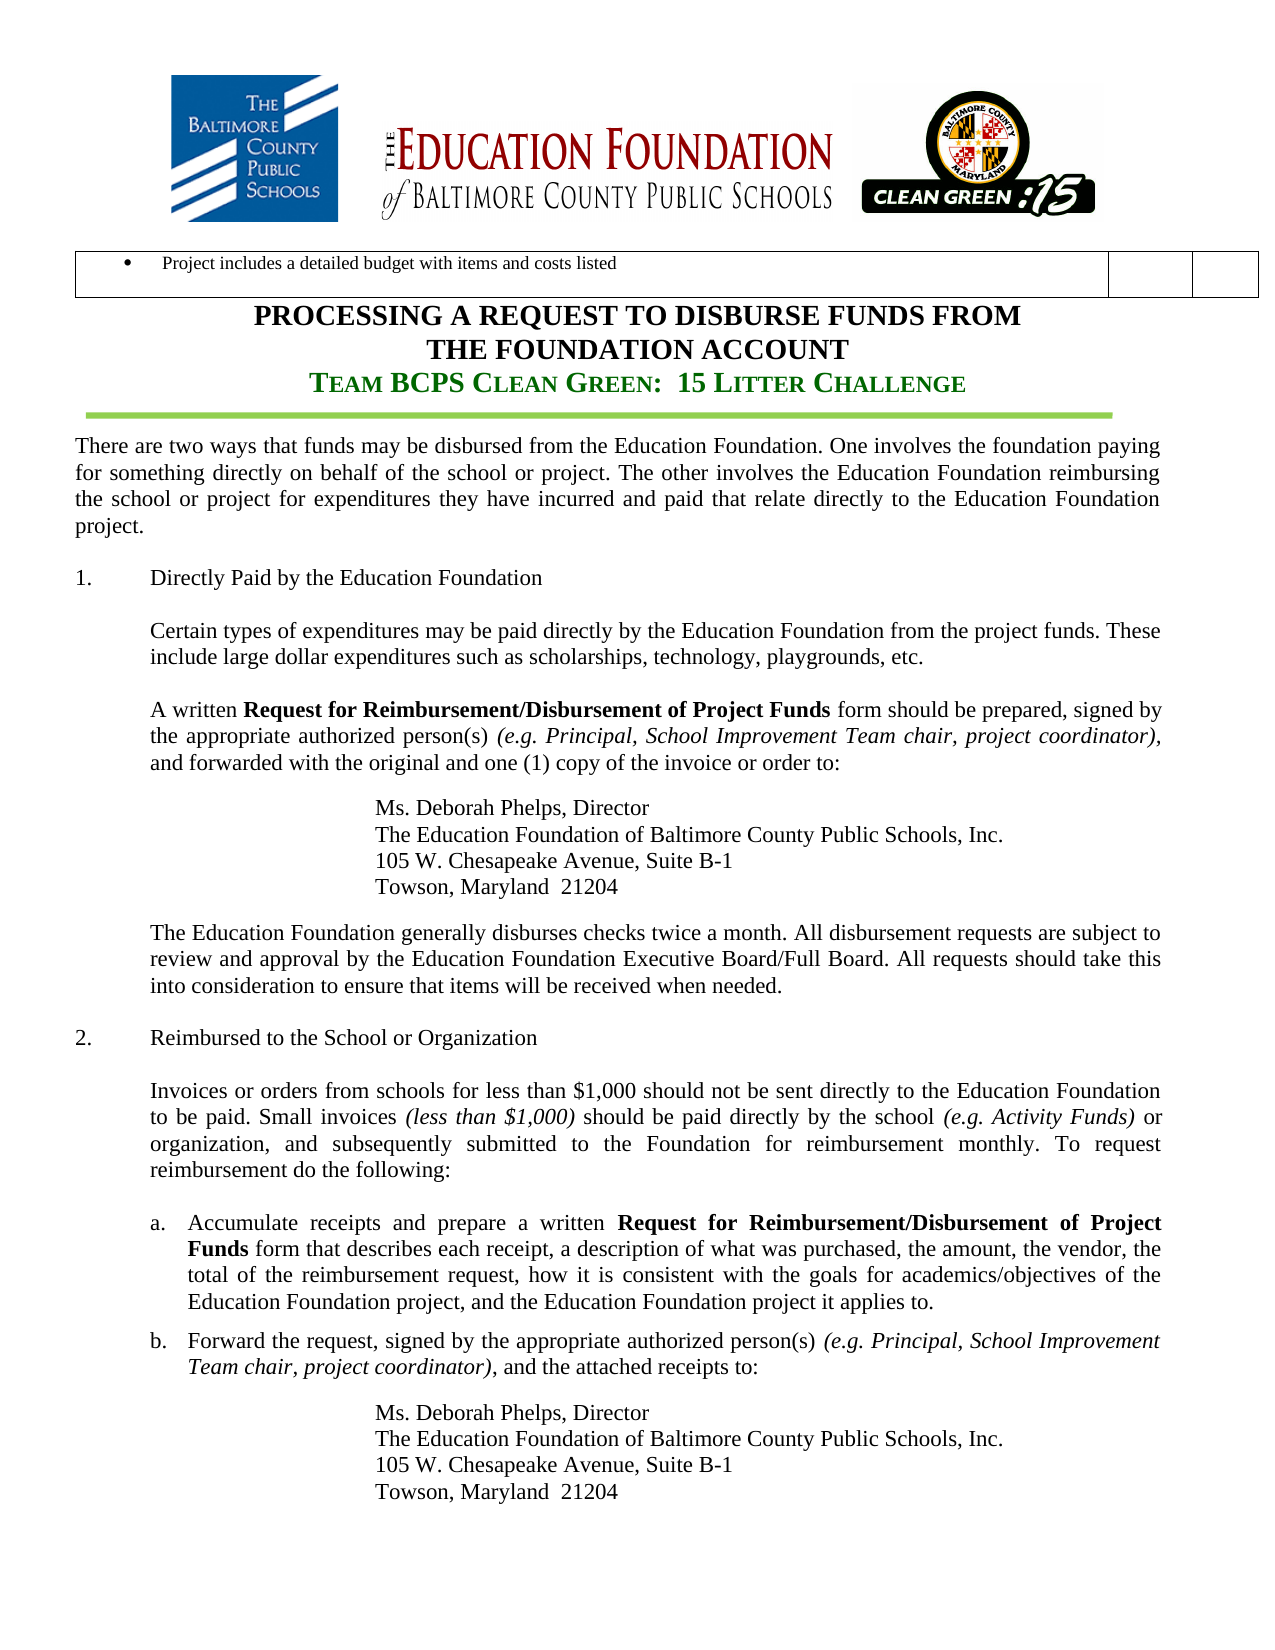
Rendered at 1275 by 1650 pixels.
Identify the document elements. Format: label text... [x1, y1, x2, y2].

table_cell [1193, 252, 1258, 297]
text A written Request for Reimbursement/Disbursement of Project Funds form should be prepared, signed by the appropriate authorized person(s) (e.g. Principal, School Improvement Team chair, project coordinator), and forwarded with the original and one (1) copy of the invoice or order to: [150, 696, 1162, 775]
text There are two ways that funds may be disbursed from the Education Foundation. One involves the foundation paying for something directly on behalf of the school or project. The other involves the Education Foundation reimbursing the school or project for expenditures they have incurred and paid that relate directly to the Education Foundation project. [75, 433, 1162, 538]
text 105 W. Chesapeake Avenue, Suite B-1 [375, 1451, 1162, 1478]
text Certain types of expenditures may be paid directly by the Education Foundation from the project funds. These include large dollar expenditures such as scholarships, technology, playgrounds, etc. [150, 617, 1162, 670]
table_cell [1109, 252, 1192, 297]
text 105 W. Chesapeake Avenue, Suite B-1 [375, 847, 1162, 873]
table_cell Project includes a detailed budget with items and costs listed [76, 252, 1108, 297]
text Ms. Deborah Phelps, Director [375, 1399, 1162, 1425]
text Invoices or orders from schools for less than $1,000 should not be sent directly to the Education Foundation to be paid. Small invoices (less than $1,000) should be paid directly by the school (e.g. Activity Funds) or organization, and subsequently submitted to the Foundation for reimbursement monthly. To request reimbursement do the following: [150, 1077, 1162, 1182]
list Accumulate receipts and prepare a written Request for Reimbursement/Disbursement of Project Funds form that describes each receipt, a description of what was purchased, the amount, the vendor, the total of the reimbursement request, how it is consistent with the goals for academics/objectives of the Education Foundation project, and the Education Foundation project it applies to. [150, 1209, 1162, 1314]
list Directly Paid by the Education Foundation [75, 564, 1162, 591]
text The Education Foundation of Baltimore County Public Schools, Inc. [375, 1425, 1162, 1451]
text Towson, Maryland 21204 [375, 873, 1162, 900]
picture [852, 83, 1104, 222]
picture [381, 121, 834, 222]
text Team BCPS Clean Green: 15 Litter Challenge [75, 365, 1200, 399]
picture [171, 75, 339, 222]
text Towson, Maryland 21204 [375, 1478, 1162, 1504]
text THE FOUNDATION ACCOUNT [75, 332, 1200, 365]
text Ms. Deborah Phelps, Director [375, 794, 1162, 821]
text The Education Foundation of Baltimore County Public Schools, Inc. [375, 821, 1162, 847]
text The Education Foundation generally disburses checks twice a month. All disbursement requests are subject to review and approval by the Education Foundation Executive Board/Full Board. All requests should take this into consideration to ensure that items will be received when needed. [150, 919, 1162, 998]
list Forward the request, signed by the appropriate authorized person(s) (e.g. Principal, School Improvement Team chair, project coordinator), and the attached receipts to: [150, 1327, 1162, 1379]
list Reimbursed to the School or Organization [75, 1024, 1162, 1051]
text PROCESSING A REQUEST TO DISBURSE FUNDS FROM [75, 298, 1200, 332]
